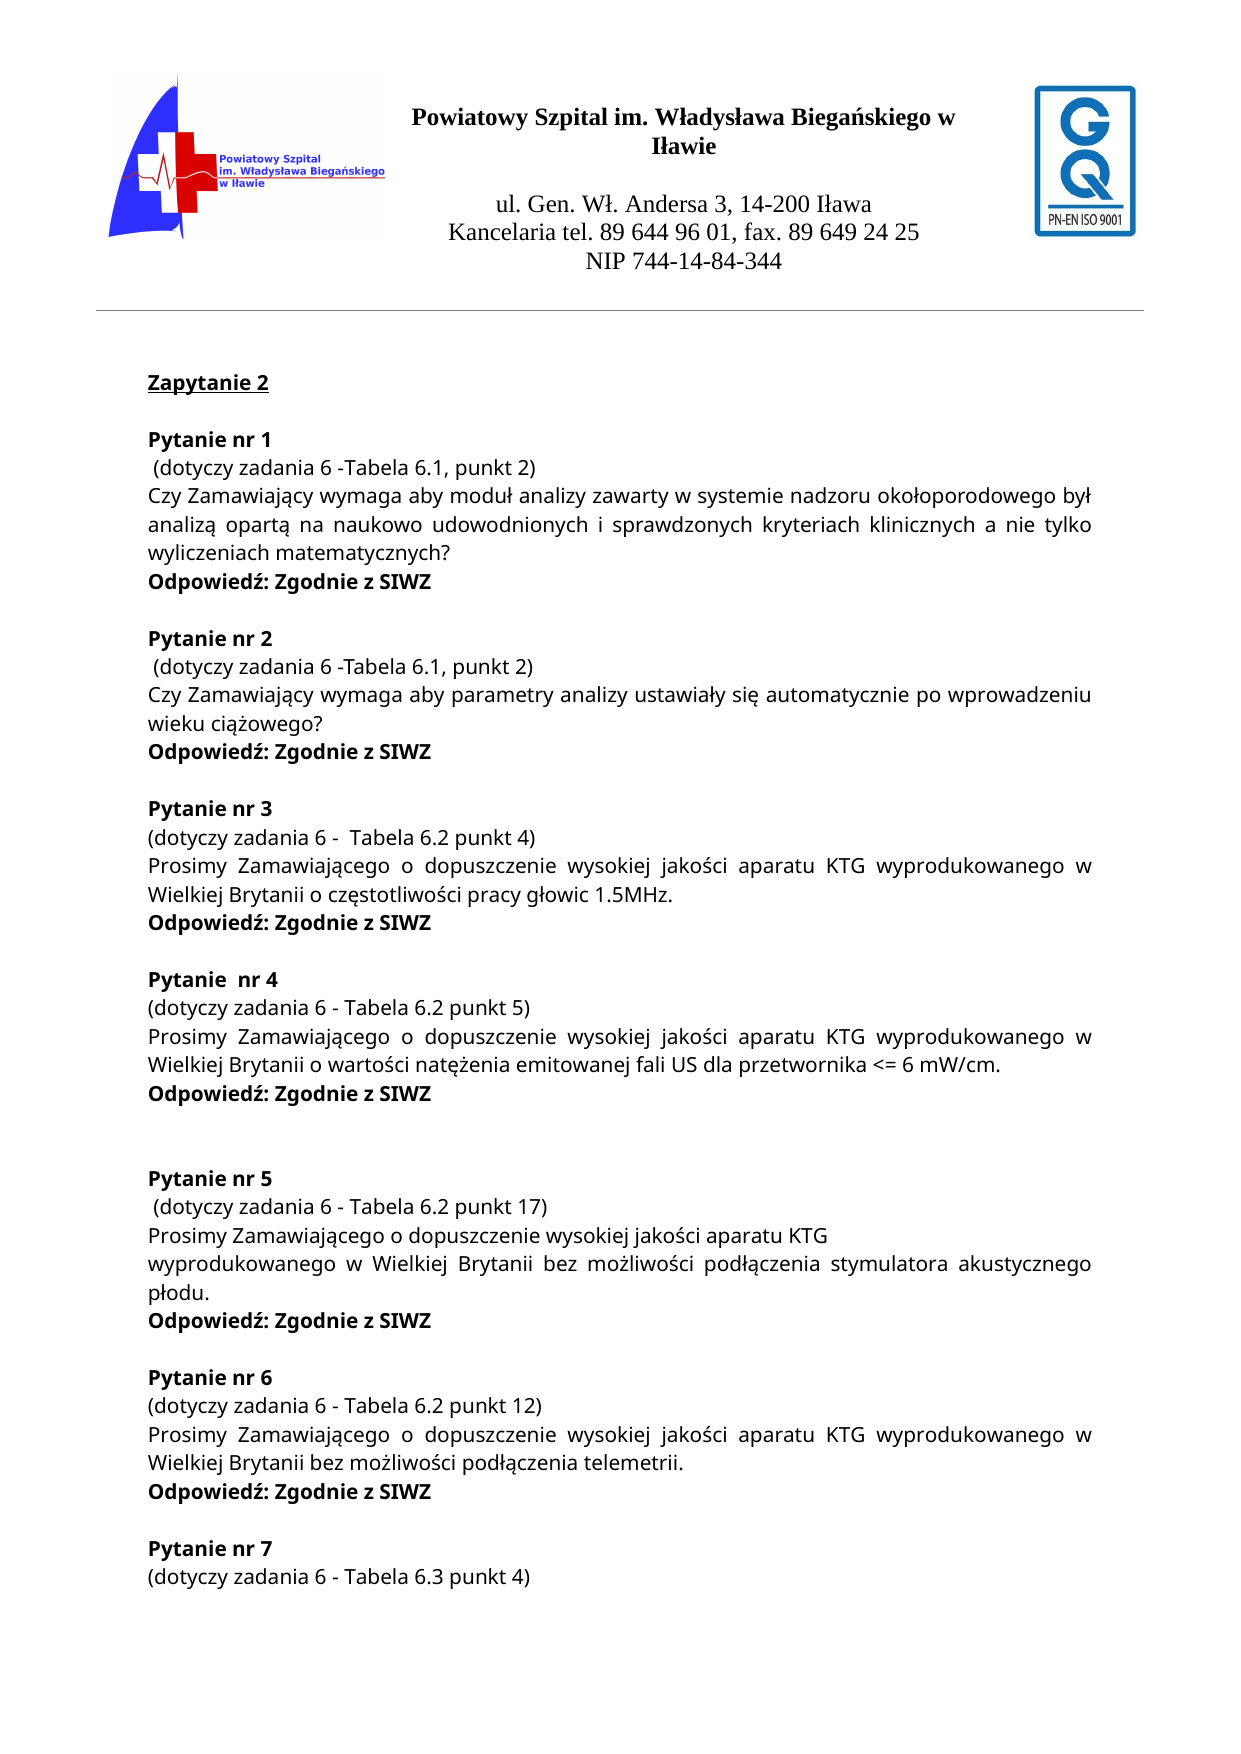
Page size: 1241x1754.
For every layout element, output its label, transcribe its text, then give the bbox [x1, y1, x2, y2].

text Pytanie nr 5 [148, 1164, 1093, 1192]
text Pytanie nr 7 [148, 1534, 1093, 1562]
text Odpowiedź: Zgodnie z SIWZ [148, 908, 1093, 937]
text Prosimy Zamawiającego o dopuszczenie wysokiej jakości aparatu KTG [148, 1221, 1093, 1249]
text Zapytanie 2 [148, 368, 1093, 396]
text (dotyczy zadania 6 - Tabela 6.2 punkt 4) [148, 823, 1093, 851]
text Odpowiedź: Zgodnie z SIWZ [148, 737, 1093, 766]
text wyprodukowanego w Wielkiej Brytanii bez możliwości podłączenia stymulatora akustycznego płodu. [148, 1249, 1093, 1306]
text Pytanie nr 1 [148, 425, 1093, 453]
text Odpowiedź: Zgodnie z SIWZ [148, 1477, 1093, 1505]
text Pytanie nr 3 [148, 794, 1093, 823]
text (dotyczy zadania 6 -Tabela 6.1, punkt 2) [148, 453, 1093, 482]
text Odpowiedź: Zgodnie z SIWZ [148, 1079, 1093, 1107]
text (dotyczy zadania 6 -Tabela 6.1, punkt 2) [148, 652, 1093, 681]
text Czy Zamawiający wymaga aby moduł analizy zawarty w systemie nadzoru okołoporodowego był analizą opartą na naukowo udowodnionych i sprawdzonych kryteriach klinicznych a nie tylko wyliczeniach matematycznych? [148, 482, 1093, 567]
text Pytanie nr 6 [148, 1363, 1093, 1392]
text Pytanie nr 4 [148, 965, 1093, 993]
text Prosimy Zamawiającego o dopuszczenie wysokiej jakości aparatu KTG wyprodukowanego w Wielkiej Brytanii o wartości natężenia emitowanej fali US dla przetwornika <= 6 mW/cm. [148, 1022, 1093, 1079]
text Prosimy Zamawiającego o dopuszczenie wysokiej jakości aparatu KTG wyprodukowanego w Wielkiej Brytanii bez możliwości podłączenia telemetrii. [148, 1420, 1093, 1477]
text Czy Zamawiający wymaga aby parametry analizy ustawiały się automatycznie po wprowadzeniu wieku ciążowego? [148, 681, 1093, 737]
text (dotyczy zadania 6 - Tabela 6.2 punkt 17) [148, 1192, 1093, 1221]
picture [107, 73, 386, 240]
picture [1022, 73, 1145, 248]
text (dotyczy zadania 6 - Tabela 6.2 punkt 12) [148, 1392, 1093, 1420]
text (dotyczy zadania 6 - Tabela 6.3 punkt 4) [148, 1562, 1093, 1591]
text (dotyczy zadania 6 - Tabela 6.2 punkt 5) [148, 993, 1093, 1022]
text Odpowiedź: Zgodnie z SIWZ [148, 567, 1093, 595]
text Prosimy Zamawiającego o dopuszczenie wysokiej jakości aparatu KTG wyprodukowanego w Wielkiej Brytanii o częstotliwości pracy głowic 1.5MHz. [148, 851, 1093, 908]
text Pytanie nr 2 [148, 624, 1093, 652]
text Odpowiedź: Zgodnie z SIWZ [148, 1306, 1093, 1335]
